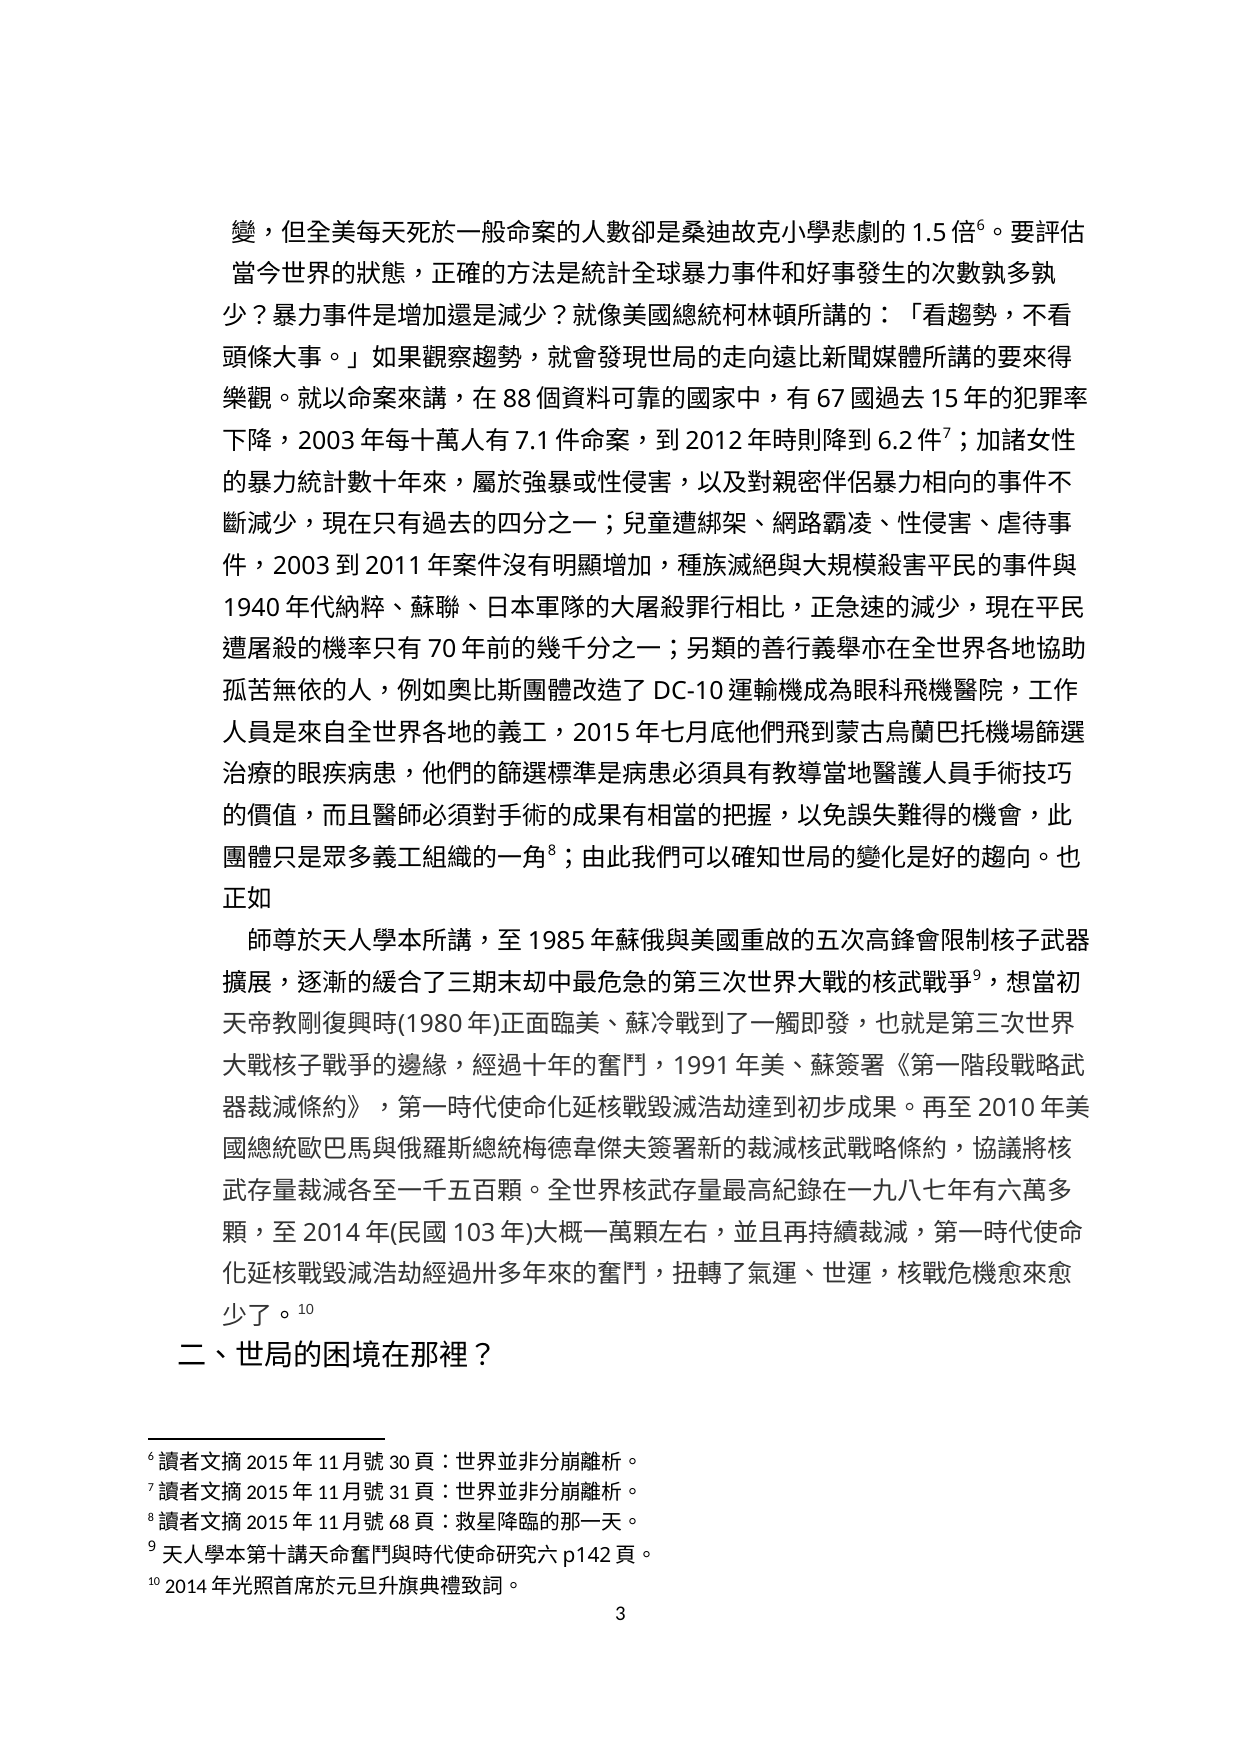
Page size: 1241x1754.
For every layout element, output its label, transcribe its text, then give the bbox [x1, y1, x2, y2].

text 少？暴力事件是增加還是減少？就像美國總統柯林頓所講的：「看趨勢，不看頭條大事。」如果觀察趨勢，就會發現世局的走向遠比新聞媒體所講的要來得樂觀。就以命案來講，在88個資料可靠的國家中，有67國過去15年的犯罪率下降，2003年每十萬人有7.1件命案，到2012年時則降到6.2件；加諸女性的暴力統計數十年來，屬於強暴或性侵害，以及對親密伴侶暴力相向的事件不斷減少，現在只有過去的四分之一；兒童遭綁架、網路霸凌、性侵害、虐待事件，2003到2011年案件沒有明顯增加，種族滅絕與大規模殺害平民的事件與1940年代納粹、蘇聯、日本軍隊的大屠殺罪行相比，正急速的減少，現在平民遭屠殺的機率只有70年前的幾千分之一；另類的善行義舉亦在全世界各地協助孤苦無依的人，例如奧比斯團體改造了DC-10運輸機成為眼科飛機醫院，工作人員是來自全世界各地的義工，2015年七月底他們飛到蒙古烏蘭巴托機場篩選治療的眼疾病患，他們的篩選標準是病患必須具有教導當地醫護人員手術技巧的價值，而且醫師必須對手術的成果有相當的把握，以免誤失難得的機會，此團體只是眾多義工組織的一角；由此我們可以確知世局的變化是好的趨向。也正如 [148, 290, 1092, 915]
text 師尊於天人學本所講，至1985年蘇俄與美國重啟的五次高鋒會限制核子武器擴展，逐漸的緩合了三期末刧中最危急的第三次世界大戰的核武戰爭，想當初天帝教剛復興時(1980年)正面臨美、蘇冷戰到了一觸即發，也就是第三次世界大戰核子戰爭的邊緣，經過十年的奮鬥，1991年美、蘇簽署《第一階段戰略武器裁減條約》，第一時代使命化延核戰毀滅浩劫達到初步成果。再至2010年美國總統歐巴馬與俄羅斯總統梅德韋傑夫簽署新的裁減核武戰略條約，協議將核武存量裁減各至一千五百顆。全世界核武存量最高紀錄在一九八七年有六萬多顆，至2014年(民國103年)大概一萬顆左右，並且再持續裁減，第一時代使命化延核戰毀減浩劫經過卅多年來的奮鬥，扭轉了氣運、世運，核戰危機愈來愈 少了。 [223, 915, 1092, 1332]
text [173, 207, 1092, 290]
text 二、世局的困境在那裡？ [148, 1332, 1092, 1374]
